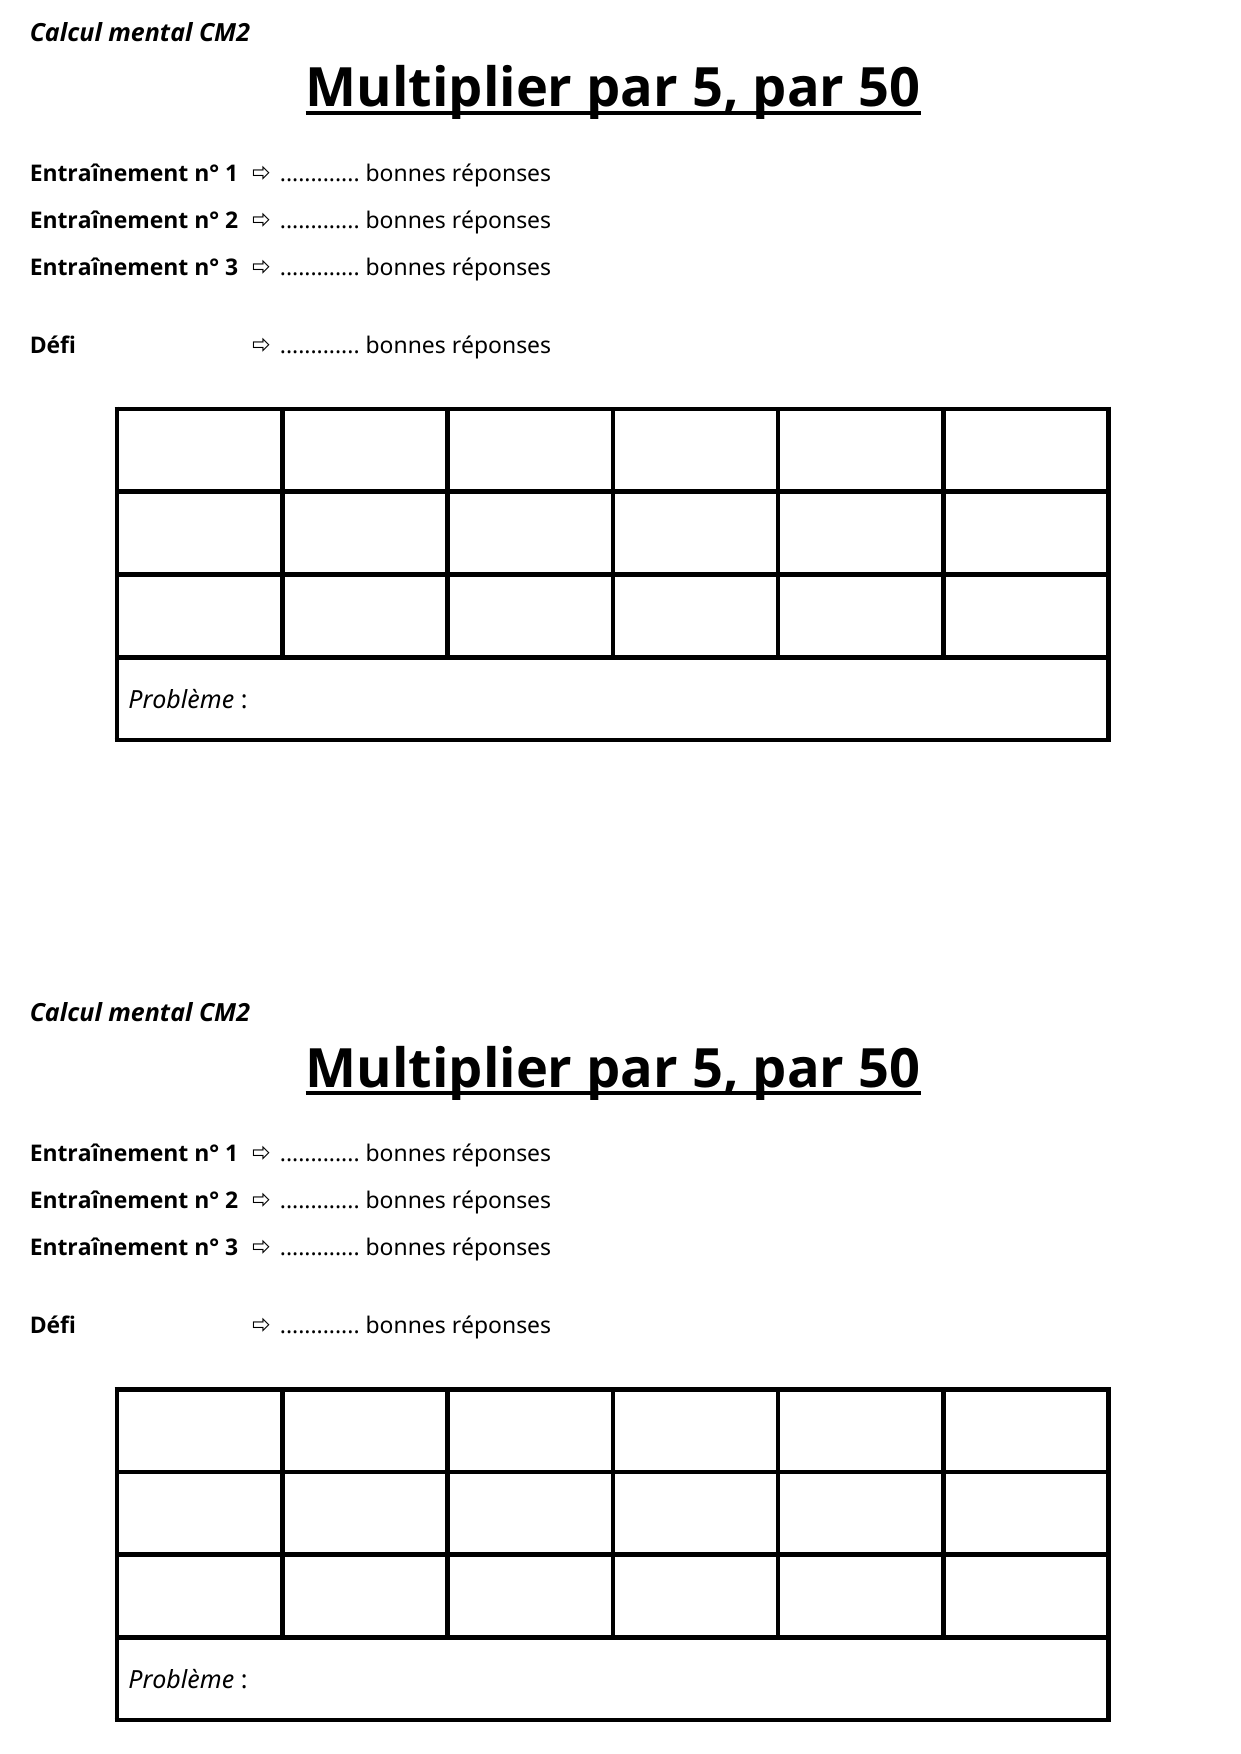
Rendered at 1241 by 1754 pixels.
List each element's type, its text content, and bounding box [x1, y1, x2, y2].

table_cell [946, 1557, 1106, 1635]
text Entraînement n° 1 ............. bonnes réponses [29, 157, 1196, 188]
table_header [285, 411, 445, 489]
table_cell [119, 1557, 280, 1635]
text Défi ............. bonnes réponses [29, 328, 1196, 360]
text Calcul mental CM2 [29, 995, 1196, 1029]
text Entraînement n° 3 ............. bonnes réponses [29, 250, 1196, 282]
table_cell [285, 1474, 445, 1552]
table_cell [450, 1474, 611, 1552]
table_cell [450, 577, 611, 655]
table_header [946, 1392, 1106, 1469]
text Entraînement n° 1 ............. bonnes réponses [29, 1137, 1196, 1168]
table_cell [119, 1474, 280, 1552]
table_header [450, 411, 611, 489]
text Multiplier par 5, par 50 [29, 49, 1196, 123]
table_cell [285, 494, 445, 572]
table_header [119, 411, 280, 489]
table_header [119, 1392, 280, 1469]
table_cell [946, 577, 1106, 655]
table_cell [780, 577, 941, 655]
table_cell [285, 577, 445, 655]
table_header [946, 411, 1106, 489]
text Défi ............. bonnes réponses [29, 1309, 1196, 1340]
table_cell [946, 1474, 1106, 1552]
table_header [780, 411, 941, 489]
table_cell [615, 494, 776, 572]
text Entraînement n° 2 ............. bonnes réponses [29, 1184, 1196, 1215]
text Entraînement n° 3 ............. bonnes réponses [29, 1231, 1196, 1262]
table_cell [780, 1474, 941, 1552]
table_cell [946, 494, 1106, 572]
table_cell Problème : [119, 660, 1106, 737]
text Calcul mental CM2 [29, 15, 1196, 49]
table_cell [615, 1474, 776, 1552]
table_cell [119, 577, 280, 655]
table_cell [615, 577, 776, 655]
table_cell [780, 494, 941, 572]
table_header [285, 1392, 445, 1469]
table_cell [450, 494, 611, 572]
table_header [780, 1392, 941, 1469]
text Multiplier par 5, par 50 [29, 1029, 1196, 1103]
table_cell [615, 1557, 776, 1635]
table_cell [450, 1557, 611, 1635]
table_cell [285, 1557, 445, 1635]
table_header [615, 1392, 776, 1469]
table_cell [119, 494, 280, 572]
table_cell Problème : [119, 1640, 1106, 1718]
table_header [450, 1392, 611, 1469]
table_cell [780, 1557, 941, 1635]
text Entraînement n° 2 ............. bonnes réponses [29, 203, 1196, 235]
table_header [615, 411, 776, 489]
